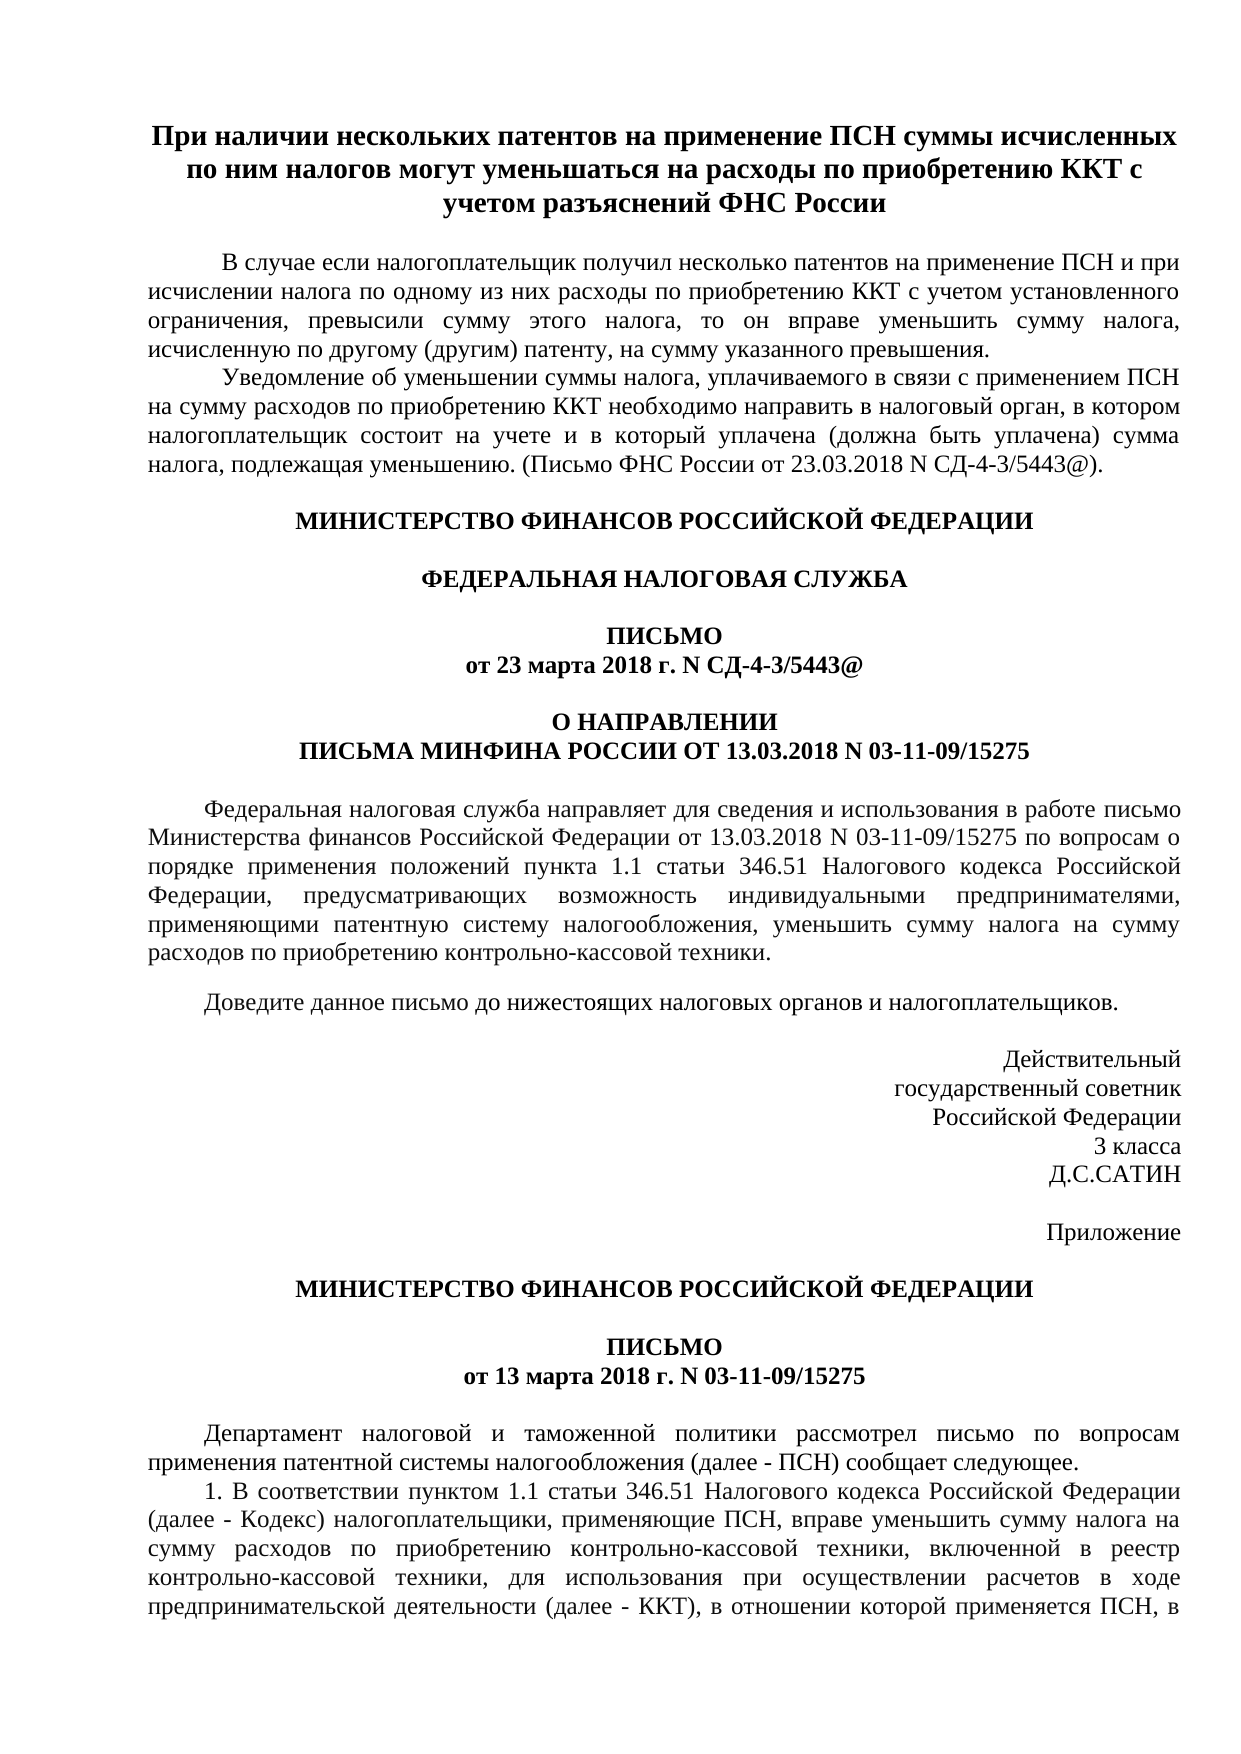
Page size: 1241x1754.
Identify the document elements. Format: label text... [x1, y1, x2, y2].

text Уведомление об уменьшении суммы налога, уплачиваемого в связи с применением ПСН на сумму расходов по приобретению ККТ необходимо направить в налоговый орган, в котором налогоплательщик состоит на учете и в который уплачена (должна быть уплачена) сумма налога, подлежащая уменьшению. (Письмо ФНС России от 23.03.2018 N СД-4-3/5443@). [148, 362, 1181, 477]
text Российской Федерации [148, 1102, 1181, 1131]
text Федеральная налоговая служба направляет для сведения и использования в работе письмо Министерства финансов Российской Федерации от 13.03.2018 N 03-11-09/15275 по вопросам о порядке применения положений пункта 1.1 статьи 346.51 Налогового кодекса Российской Федерации, предусматривающих возможность индивидуальными предпринимателями, применяющими патентную систему налогообложения, уменьшить сумму налога на сумму расходов по приобретению контрольно-кассовой техники. [148, 794, 1181, 966]
text Действительный [148, 1044, 1181, 1073]
text МИНИСТЕРСТВО ФИНАНСОВ РОССИЙСКОЙ ФЕДЕРАЦИИ [148, 1274, 1181, 1303]
text МИНИСТЕРСТВО ФИНАНСОВ РОССИЙСКОЙ ФЕДЕРАЦИИ [148, 506, 1181, 535]
text государственный советник [148, 1073, 1181, 1102]
text ФЕДЕРАЛЬНАЯ НАЛОГОВАЯ СЛУЖБА [148, 564, 1181, 592]
text от 23 марта 2018 г. N СД-4-3/5443@ [148, 650, 1181, 679]
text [148, 1476, 1181, 1619]
text ПИСЬМО [148, 621, 1181, 650]
text Департамент налоговой и таможенной политики рассмотрел письмо по вопросам применения патентной системы налогообложения (далее - ПСН) сообщает следующее. [148, 1418, 1181, 1476]
text 3 класса [148, 1131, 1181, 1159]
text Доведите данное письмо до нижестоящих налоговых органов и налогоплательщиков. [148, 987, 1181, 1016]
text ПИСЬМА МИНФИНА РОССИИ ОТ 13.03.2018 N 03-11-09/15275 [148, 736, 1181, 765]
text При наличии нескольких патентов на применение ПСН суммы исчисленных по ним налогов могут уменьшаться на расходы по приобретению ККТ с учетом разъяснений ФНС России [148, 118, 1181, 219]
text от 13 марта 2018 г. N 03-11-09/15275 [148, 1361, 1181, 1389]
text ПИСЬМО [148, 1332, 1181, 1361]
text В случае если налогоплательщик получил несколько патентов на применение ПСН и при исчислении налога по одному из них расходы по приобретению ККТ с учетом установленного ограничения, превысили сумму этого налога, то он вправе уменьшить сумму налога, исчисленную по другому (другим) патенту, на сумму указанного превышения. [148, 247, 1181, 362]
text О НАПРАВЛЕНИИ [148, 707, 1181, 736]
text Д.С.САТИН [148, 1159, 1181, 1188]
text Приложение [148, 1217, 1181, 1246]
